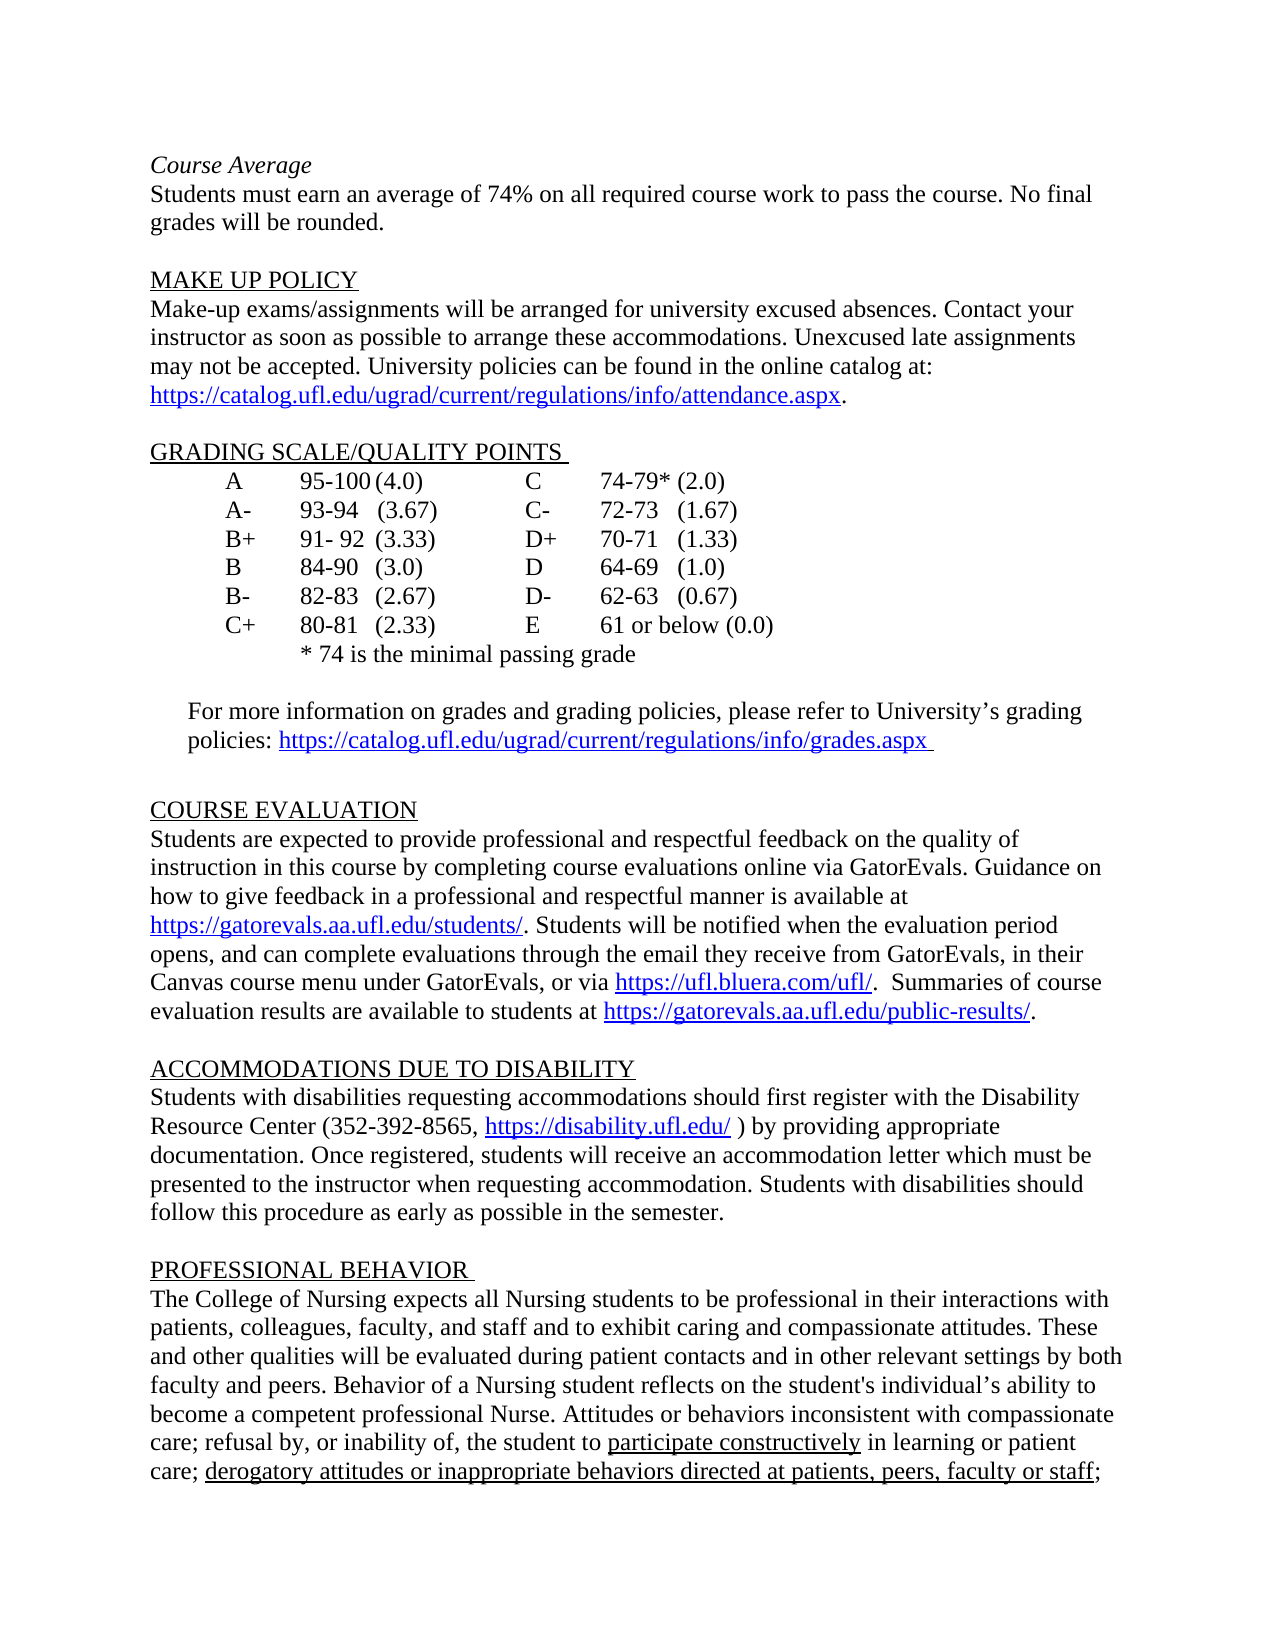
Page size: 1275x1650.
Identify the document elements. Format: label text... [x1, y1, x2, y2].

text ACCOMMODATIONS DUE TO DISABILITY [150, 1054, 1125, 1082]
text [150, 1284, 1125, 1485]
text Make-up exams/assignments will be arranged for university excused absences. Contact your instructor as soon as possible to arrange these accommodations. Unexcused late assignments may not be accepted. University policies can be found in the online catalog at: https://catalog.ufl.edu/ugrad/current/regulations/info/attendance.aspx. [150, 294, 1125, 409]
text A- 93-94 (3.67) C- 72-73 (1.67) [150, 495, 1125, 524]
text B+ 91- 92 (3.33) D+ 70-71 (1.33) [150, 524, 1125, 552]
text Students with disabilities requesting accommodations should first register with the Disability Resource Center (352-392-8565, https://disability.ufl.edu/ ) by providing appropriate documentation. Once registered, students will receive an accommodation letter which must be presented to the instructor when requesting accommodation. Students with disabilities should follow this procedure as early as possible in the semester. [150, 1082, 1125, 1226]
text PROFESSIONAL BEHAVIOR [150, 1255, 1125, 1284]
text GRADING SCALE/QUALITY POINTS [150, 437, 1125, 466]
text COURSE EVALUATION [150, 795, 1125, 824]
text B 84-90 (3.0) D 64-69 (1.0) [150, 552, 1125, 581]
text A 95-100 (4.0) C 74-79* (2.0) [150, 466, 1125, 495]
text Students must earn an average of 74% on all required course work to pass the course. No final grades will be rounded. [150, 179, 1125, 236]
text B- 82-83 (2.67) D- 62-63 (0.67) [150, 581, 1125, 610]
text Course Average [150, 150, 1125, 179]
text * 74 is the minimal passing grade [150, 639, 1125, 667]
text MAKE UP POLICY [150, 265, 1125, 294]
text C+ 80-81 (2.33) E 61 or below (0.0) [150, 610, 1125, 639]
text Students are expected to provide professional and respectful feedback on the quality of instruction in this course by completing course evaluations online via GatorEvals. Guidance on how to give feedback in a professional and respectful manner is available at https://gatorevals.aa.ufl.edu/students/. Students will be notified when the evaluation period opens, and can complete evaluations through the email they receive from GatorEvals, in their Canvas course menu under GatorEvals, or via https://ufl.bluera.com/ufl/. Summaries of course evaluation results are available to students at https://gatorevals.aa.ufl.edu/public-results/. [150, 824, 1125, 1025]
text For more information on grades and grading policies, please refer to University’s grading policies: https://catalog.ufl.edu/ugrad/current/regulations/info/grades.aspx [187, 696, 1125, 754]
